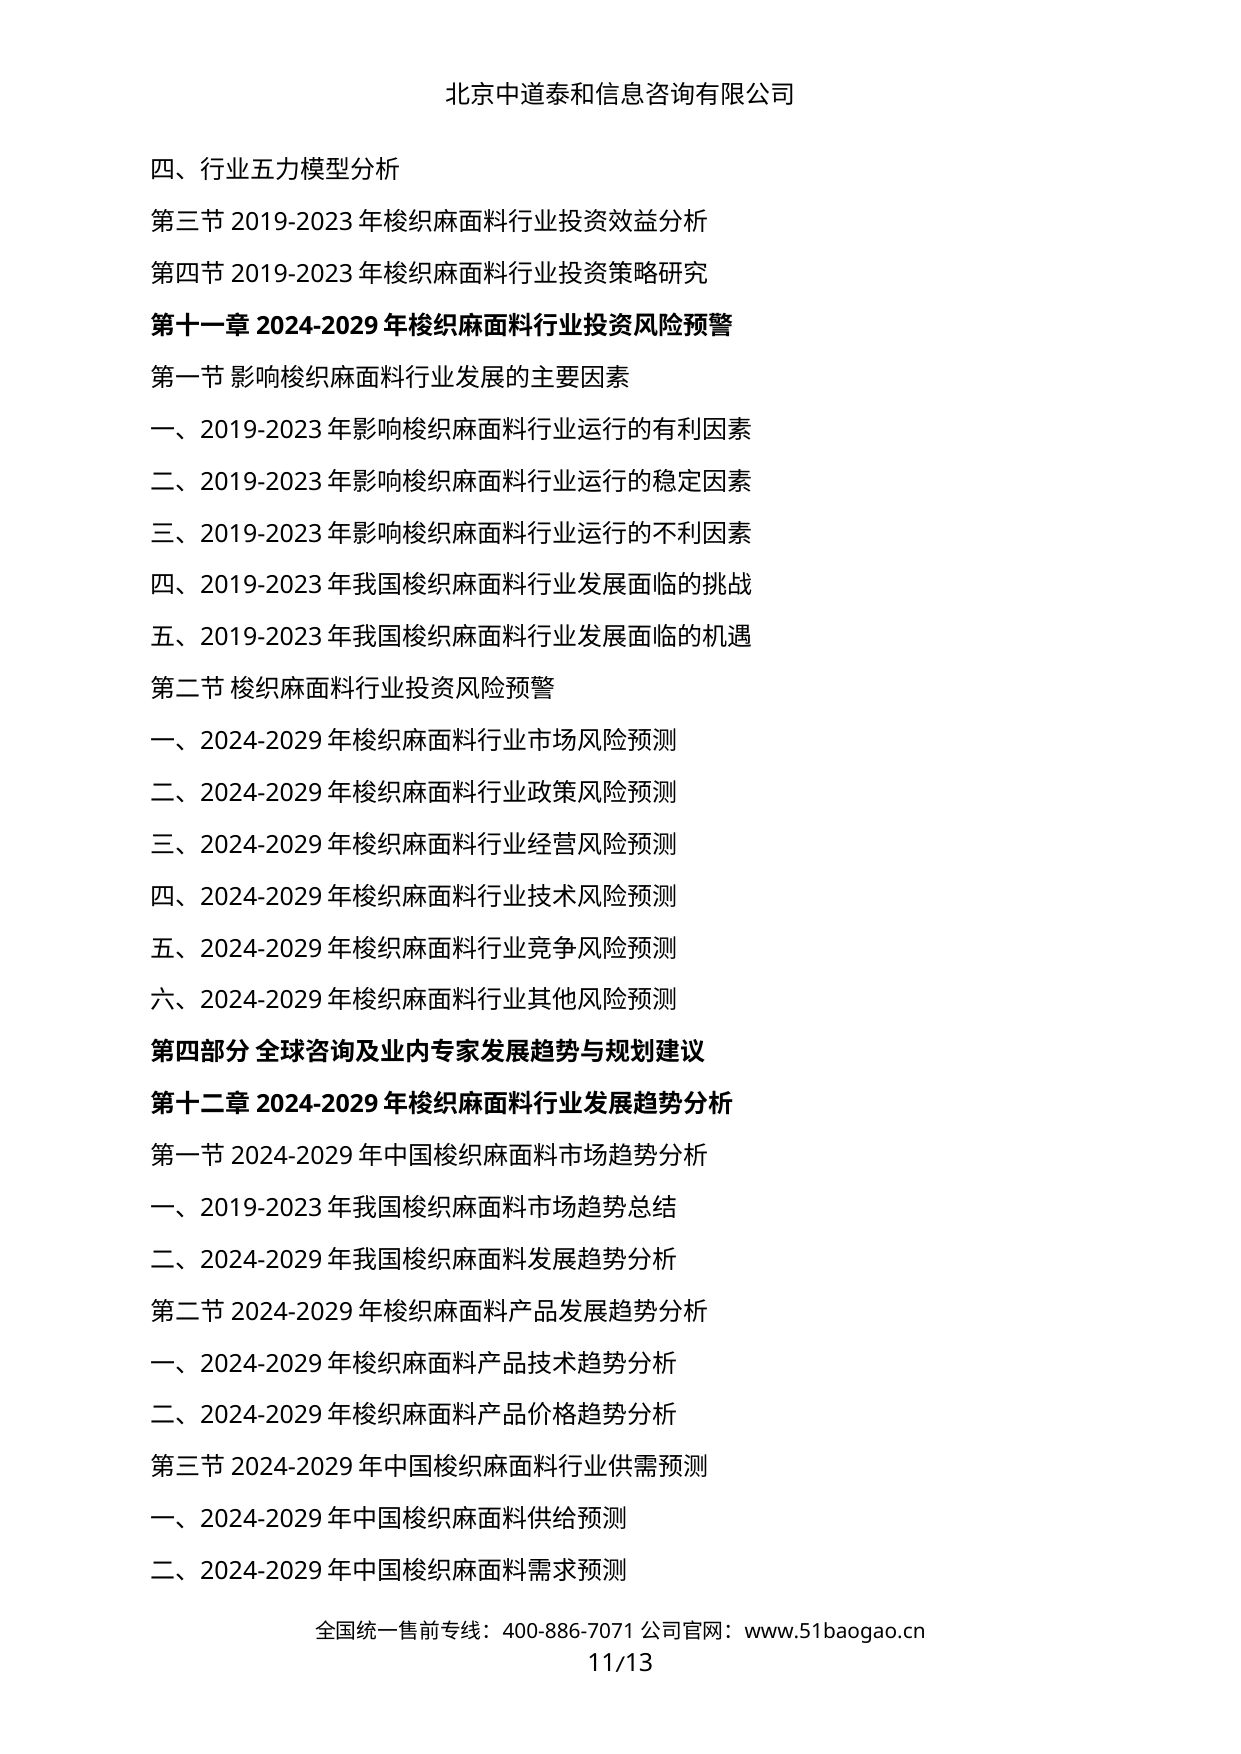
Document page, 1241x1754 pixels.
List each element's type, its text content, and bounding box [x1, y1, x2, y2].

text 第三节 2024-2029年中国梭织麻面料行业供需预测 [150, 1447, 1090, 1483]
text 四、2024-2029年梭织麻面料行业技术风险预测 [150, 876, 1090, 912]
text 第二节 2024-2029年梭织麻面料产品发展趋势分析 [150, 1291, 1090, 1327]
text 第四部分 全球咨询及业内专家发展趋势与规划建议 [150, 1032, 1090, 1068]
text 一、2024-2029年梭织麻面料行业市场风险预测 [150, 721, 1090, 757]
text 二、2024-2029年中国梭织麻面料需求预测 [150, 1551, 1090, 1587]
text 一、2024-2029年中国梭织麻面料供给预测 [150, 1499, 1090, 1535]
text 第二节 梭织麻面料行业投资风险预警 [150, 669, 1090, 705]
text 三、2024-2029年梭织麻面料行业经营风险预测 [150, 824, 1090, 861]
text 第一节 影响梭织麻面料行业发展的主要因素 [150, 357, 1090, 394]
text 二、2024-2029年梭织麻面料产品价格趋势分析 [150, 1395, 1090, 1431]
text 第一节 2024-2029年中国梭织麻面料市场趋势分析 [150, 1136, 1090, 1172]
text 六、2024-2029年梭织麻面料行业其他风险预测 [150, 980, 1090, 1016]
text 第十一章 2024-2029年梭织麻面料行业投资风险预警 [150, 306, 1090, 342]
text 三、2019-2023年影响梭织麻面料行业运行的不利因素 [150, 513, 1090, 549]
text 四、2019-2023年我国梭织麻面料行业发展面临的挑战 [150, 565, 1090, 601]
text 二、2024-2029年我国梭织麻面料发展趋势分析 [150, 1239, 1090, 1276]
text 一、2019-2023年影响梭织麻面料行业运行的有利因素 [150, 409, 1090, 446]
text 第十二章 2024-2029年梭织麻面料行业发展趋势分析 [150, 1084, 1090, 1120]
text 第四节 2019-2023年梭织麻面料行业投资策略研究 [150, 254, 1090, 290]
text 一、2024-2029年梭织麻面料产品技术趋势分析 [150, 1343, 1090, 1379]
text 四、行业五力模型分析 [150, 150, 1090, 186]
text 二、2024-2029年梭织麻面料行业政策风险预测 [150, 772, 1090, 809]
text 二、2019-2023年影响梭织麻面料行业运行的稳定因素 [150, 461, 1090, 497]
text 五、2019-2023年我国梭织麻面料行业发展面临的机遇 [150, 617, 1090, 653]
text 五、2024-2029年梭织麻面料行业竞争风险预测 [150, 928, 1090, 964]
text 一、2019-2023年我国梭织麻面料市场趋势总结 [150, 1187, 1090, 1224]
text 第三节 2019-2023年梭织麻面料行业投资效益分析 [150, 202, 1090, 238]
